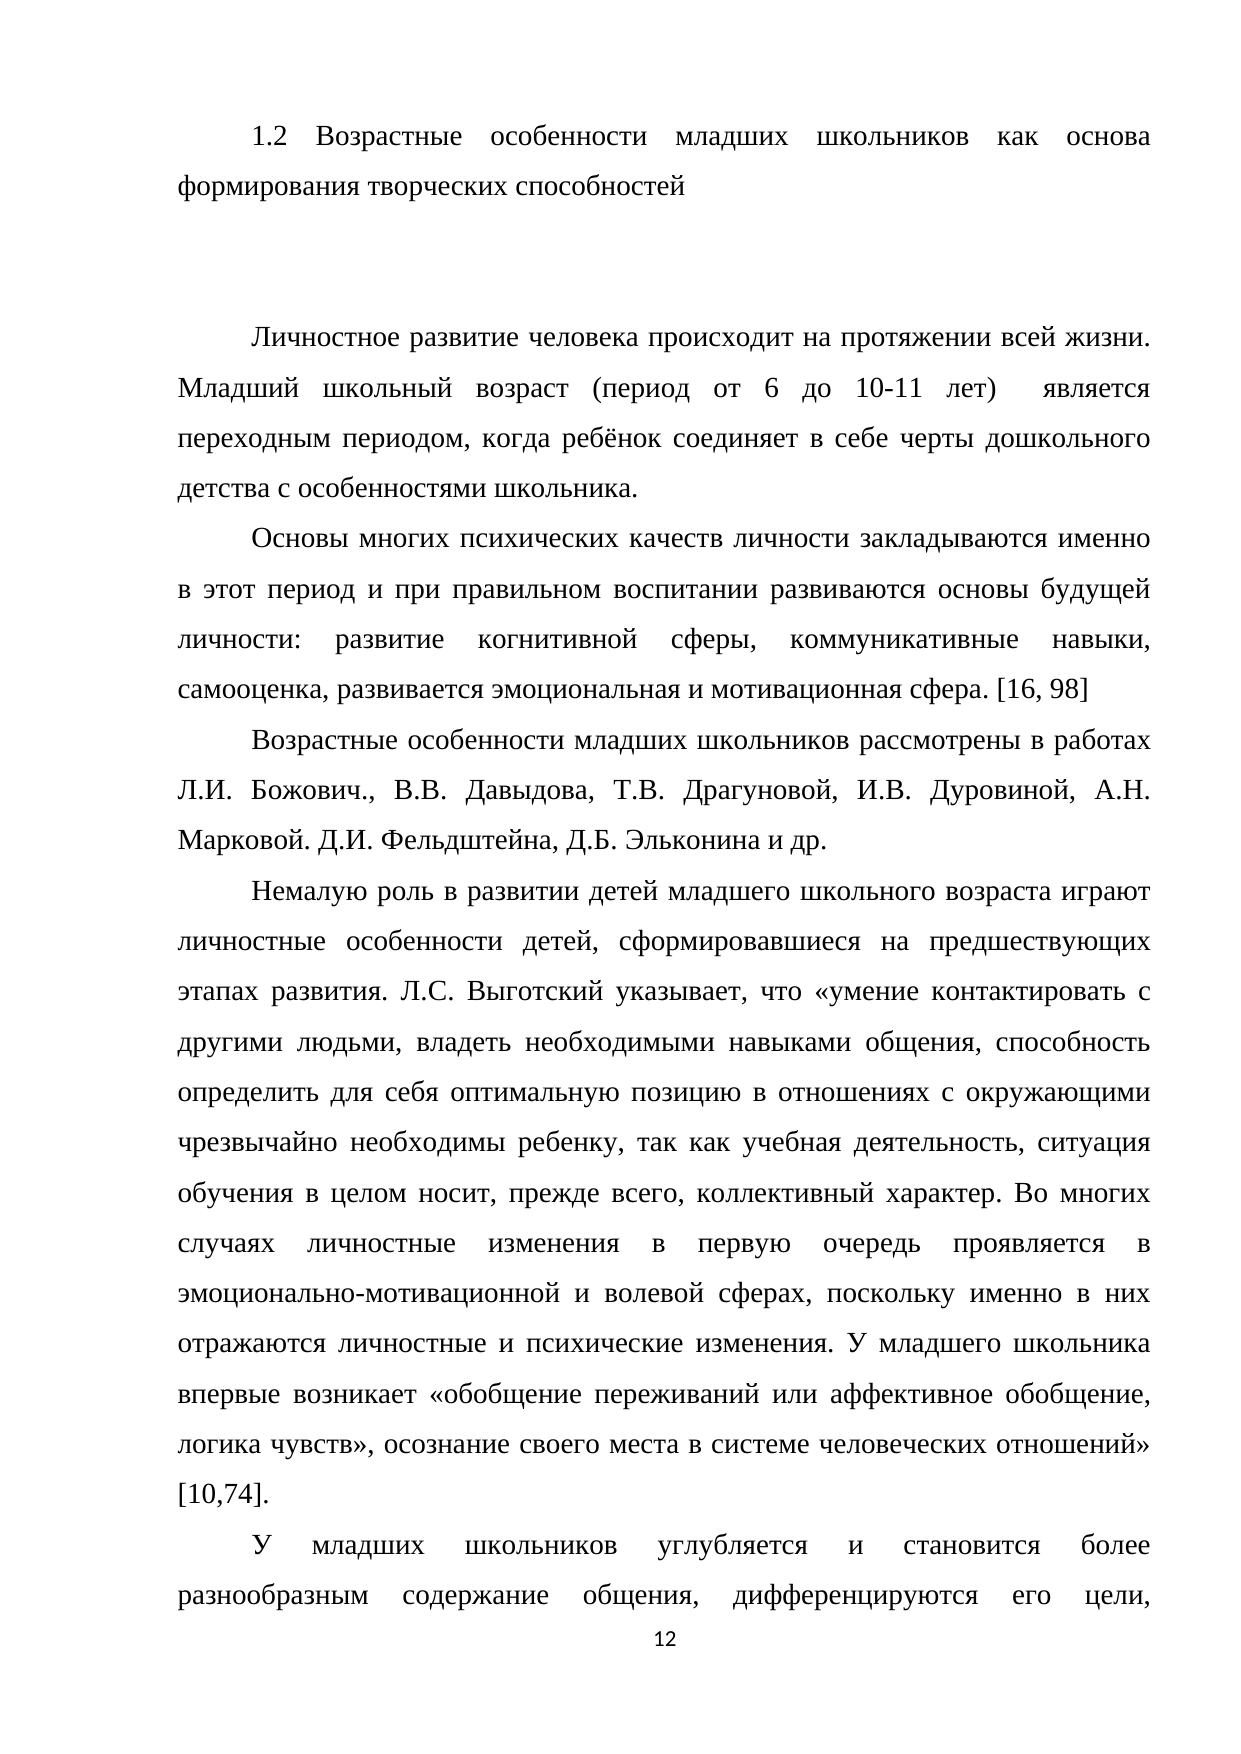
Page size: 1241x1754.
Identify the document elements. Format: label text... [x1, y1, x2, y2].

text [177, 1527, 1152, 1611]
text Немалую роль в развитии детей младшего школьного возраста играют личностные особенности детей, сформировавшиеся на предшествующих этапах развития. Л.С. Выготский указывает, что «умение контактировать с другими людьми, владеть необходимыми навыками общения, способность определить для себя оптимальную позицию в отношениях с окружающими чрезвычайно необходимы ребенку, так как учебная деятельность, ситуация обучения в целом носит, прежде всего, коллективный характер. Во многих случаях личностные изменения в первую очередь проявляется в эмоционально-мотивационной и волевой сферах, поскольку именно в них отражаются личностные и психические изменения. У младшего школьника впервые возникает «обобщение переживаний или аффективное обобщение, логика чувств», осознание своего места в системе человеческих отношений» [10,74]. [177, 873, 1152, 1510]
text Основы многих психических качеств личности закладываются именно в этот период и при правильном воспитании развиваются основы будущей личности: развитие когнитивной сферы, коммуникативные навыки, самооценка, развивается эмоциональная и мотивационная сфера. [16, 98] [177, 521, 1152, 705]
text Возрастные особенности младших школьников рассмотрены в работах Л.И. Божович., В.В. Давыдова, Т.В. Драгуновой, И.В. Дуровиной, А.Н. Марковой. Д.И. Фельдштейна, Д.Б. Эльконина и др. [177, 722, 1152, 856]
text Личностное развитие человека происходит на протяжении всей жизни. Младший школьный возраст (период от 6 до 10-11 лет) является переходным периодом, когда ребёнок соединяет в себе черты дошкольного детства с особенностями школьника. [177, 319, 1152, 504]
text 1.2 Возрастные особенности младших школьников как основа формирования творческих способностей [177, 118, 1152, 202]
